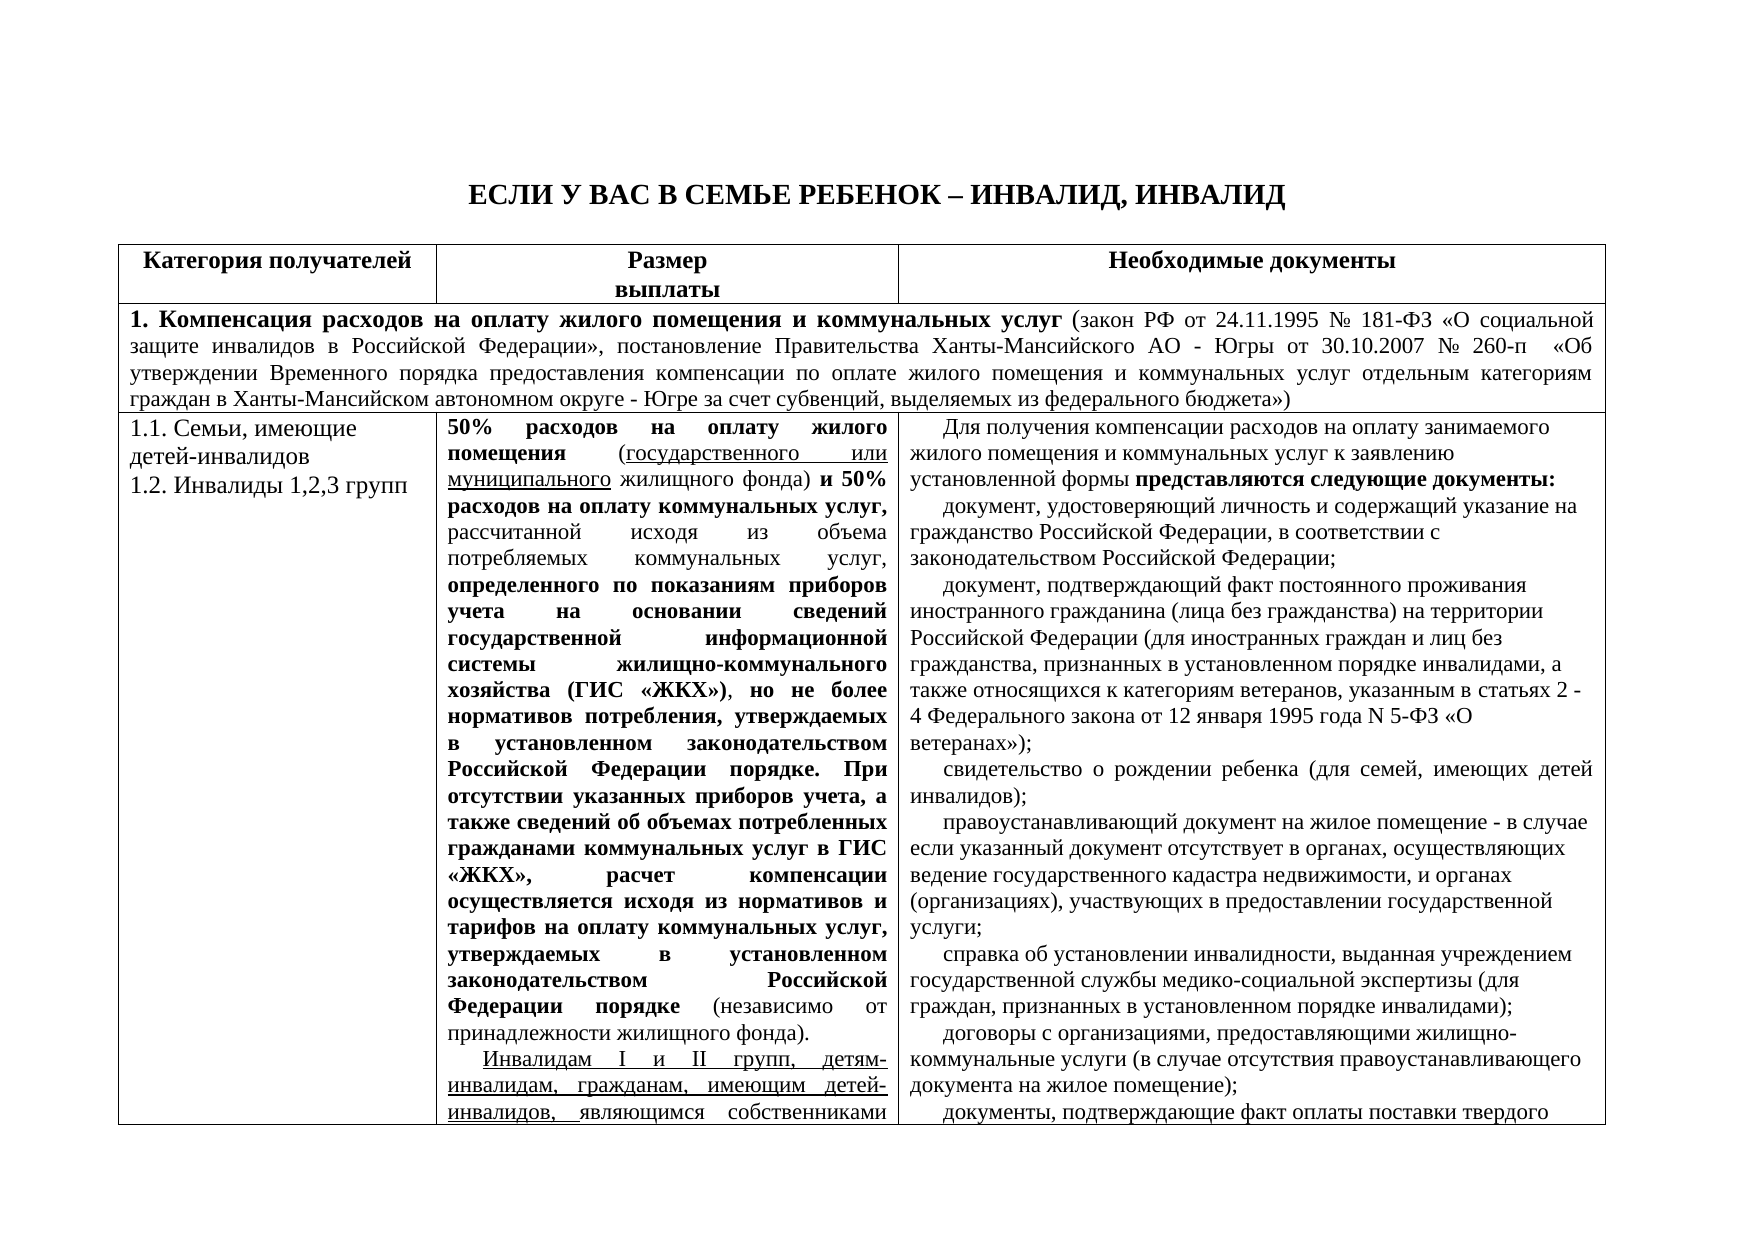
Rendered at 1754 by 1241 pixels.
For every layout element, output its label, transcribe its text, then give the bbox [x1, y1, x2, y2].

table_header Категория получателей [119, 245, 436, 303]
table_cell 1. Компенсация расходов на оплату жилого помещения и коммунальных услуг (закон РФ от 24.11.1995 № 181-ФЗ «О социальной защите инвалидов в Российской Федерации», постановление Правительства Ханты-Мансийского АО - Югры от 30.10.2007 № 260-п «Об утверждении Временного порядка предоставления компенсации по оплате жилого помещения и коммунальных услуг отдельным категориям граждан в Ханты-Мансийском автономном округе - Югре за счет субвенций, выделяемых из федерального бюджета») [119, 304, 1605, 412]
table_header Размер выплаты [437, 245, 898, 303]
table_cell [437, 413, 898, 1124]
table_header Необходимые документы [899, 245, 1605, 303]
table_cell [899, 413, 1605, 1124]
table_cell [119, 413, 436, 1124]
text ЕСЛИ У ВАС В СЕМЬЕ РЕБЕНОК – ИНВАЛИД, ИНВАЛИД [118, 177, 1636, 211]
